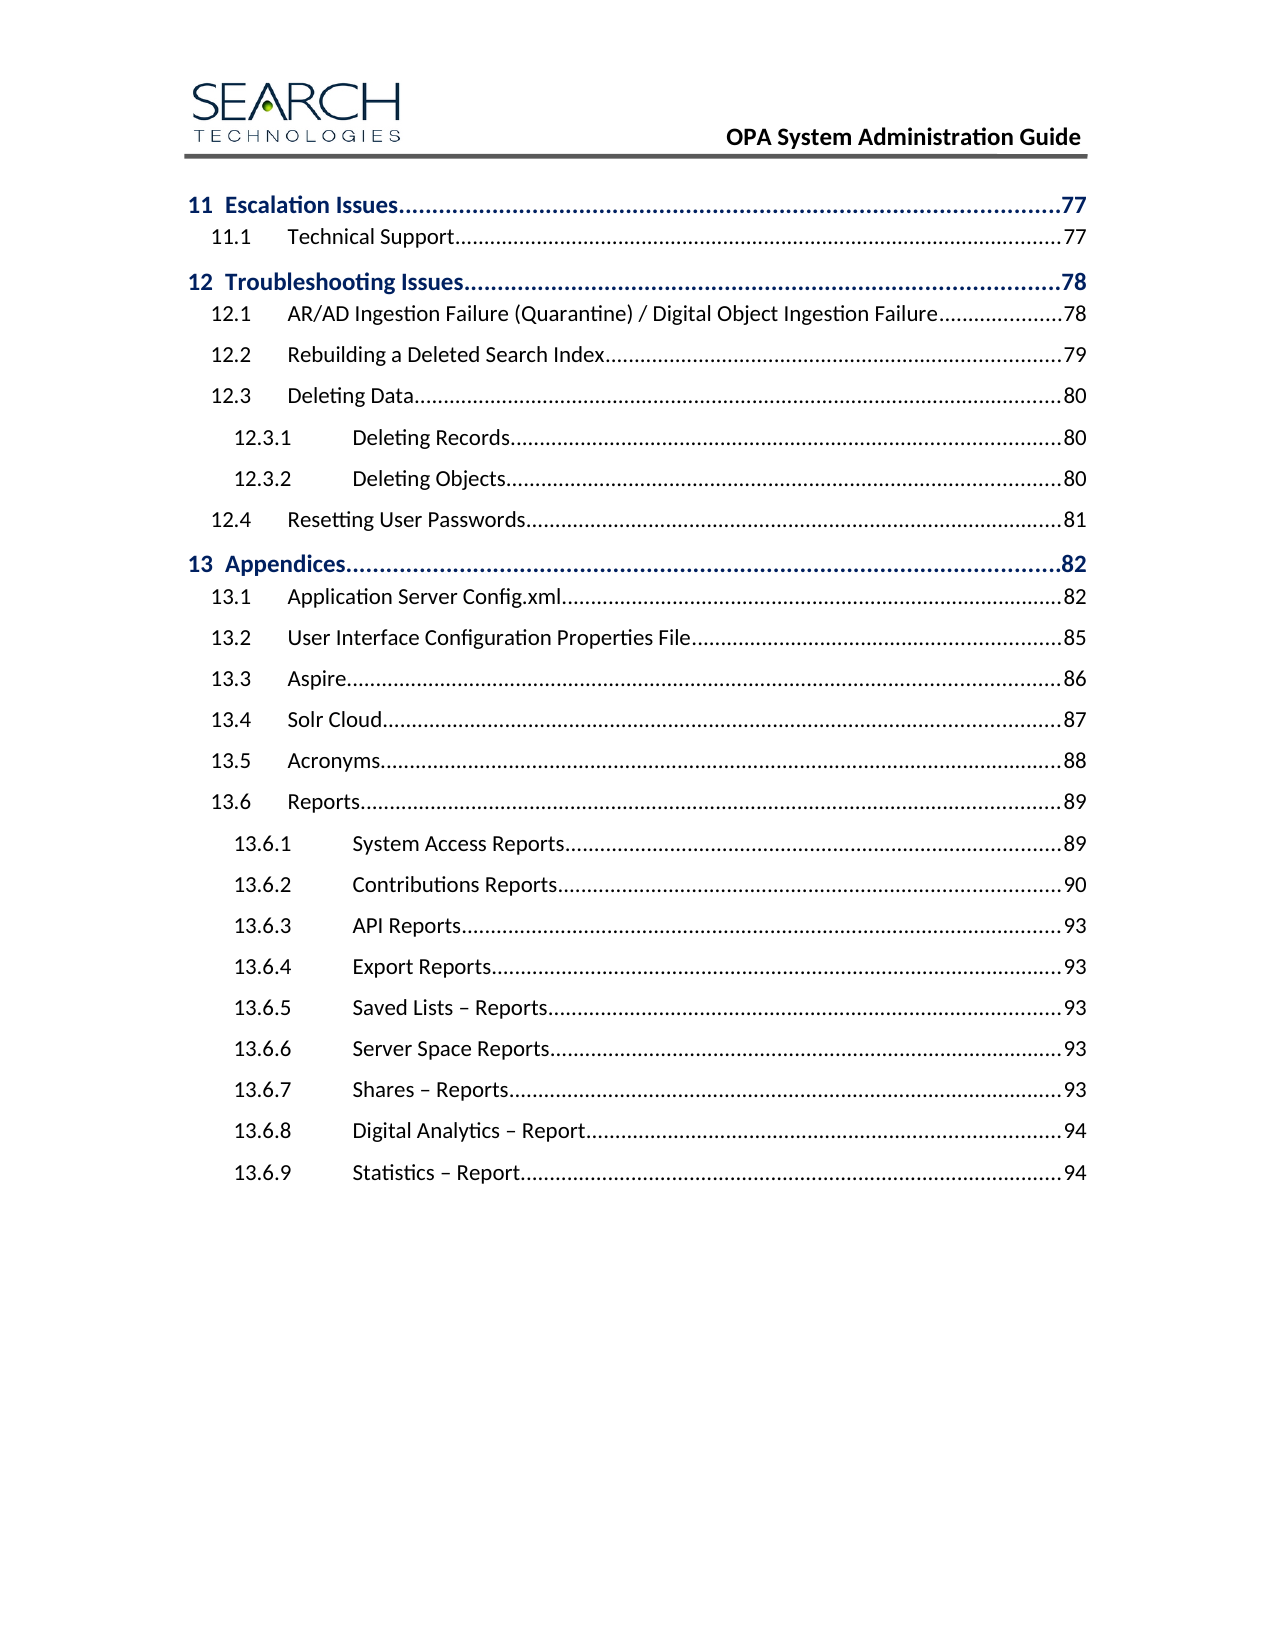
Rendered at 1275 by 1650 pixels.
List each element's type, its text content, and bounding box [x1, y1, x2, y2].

text 13.6.4 Export Reports 93 [233, 952, 1087, 980]
text 13.2 User Interface Configuration Properties File 85 [210, 623, 1087, 651]
text 13.6.3 API Reports 93 [233, 911, 1087, 939]
text 12.3 Deleting Data 80 [210, 382, 1087, 409]
text 12 Troubleshooting Issues 78 [187, 266, 1087, 296]
text 13.6.1 System Access Reports 89 [233, 829, 1087, 857]
text 12.2 Rebuilding a Deleted Search Index 79 [210, 340, 1087, 368]
text 13.3 Aspire 86 [210, 664, 1087, 692]
text 13.6 Reports 89 [210, 787, 1087, 816]
text 13.6.6 Server Space Reports 93 [233, 1034, 1087, 1062]
picture [191, 75, 405, 151]
text 12.3.1 Deleting Records 80 [233, 423, 1087, 451]
text 13.6.9 Statistics – Report 94 [233, 1158, 1087, 1186]
text 13.5 Acronyms 88 [210, 746, 1087, 774]
text 12.1 AR/AD Ingestion Failure (Quarantine) / Digital Object Ingestion Failure 78 [210, 299, 1087, 327]
text 13 Appendices 82 [187, 548, 1087, 579]
text 13.4 Solr Cloud 87 [210, 705, 1087, 733]
text 13.6.5 Saved Lists – Reports 93 [233, 993, 1087, 1021]
text 13.6.8 Digital Analytics – Report 94 [233, 1117, 1087, 1145]
text 13.1 Application Server Config.xml 82 [210, 582, 1087, 610]
text 13.6.7 Shares – Reports 93 [233, 1076, 1087, 1103]
text 11.1 Technical Support 77 [210, 222, 1087, 251]
text 13.6.2 Contributions Reports 90 [233, 870, 1087, 898]
text 11 Escalation Issues 77 [187, 189, 1087, 219]
text 12.3.2 Deleting Objects 80 [233, 464, 1087, 492]
text 12.4 Resetting User Passwords 81 [210, 505, 1087, 533]
